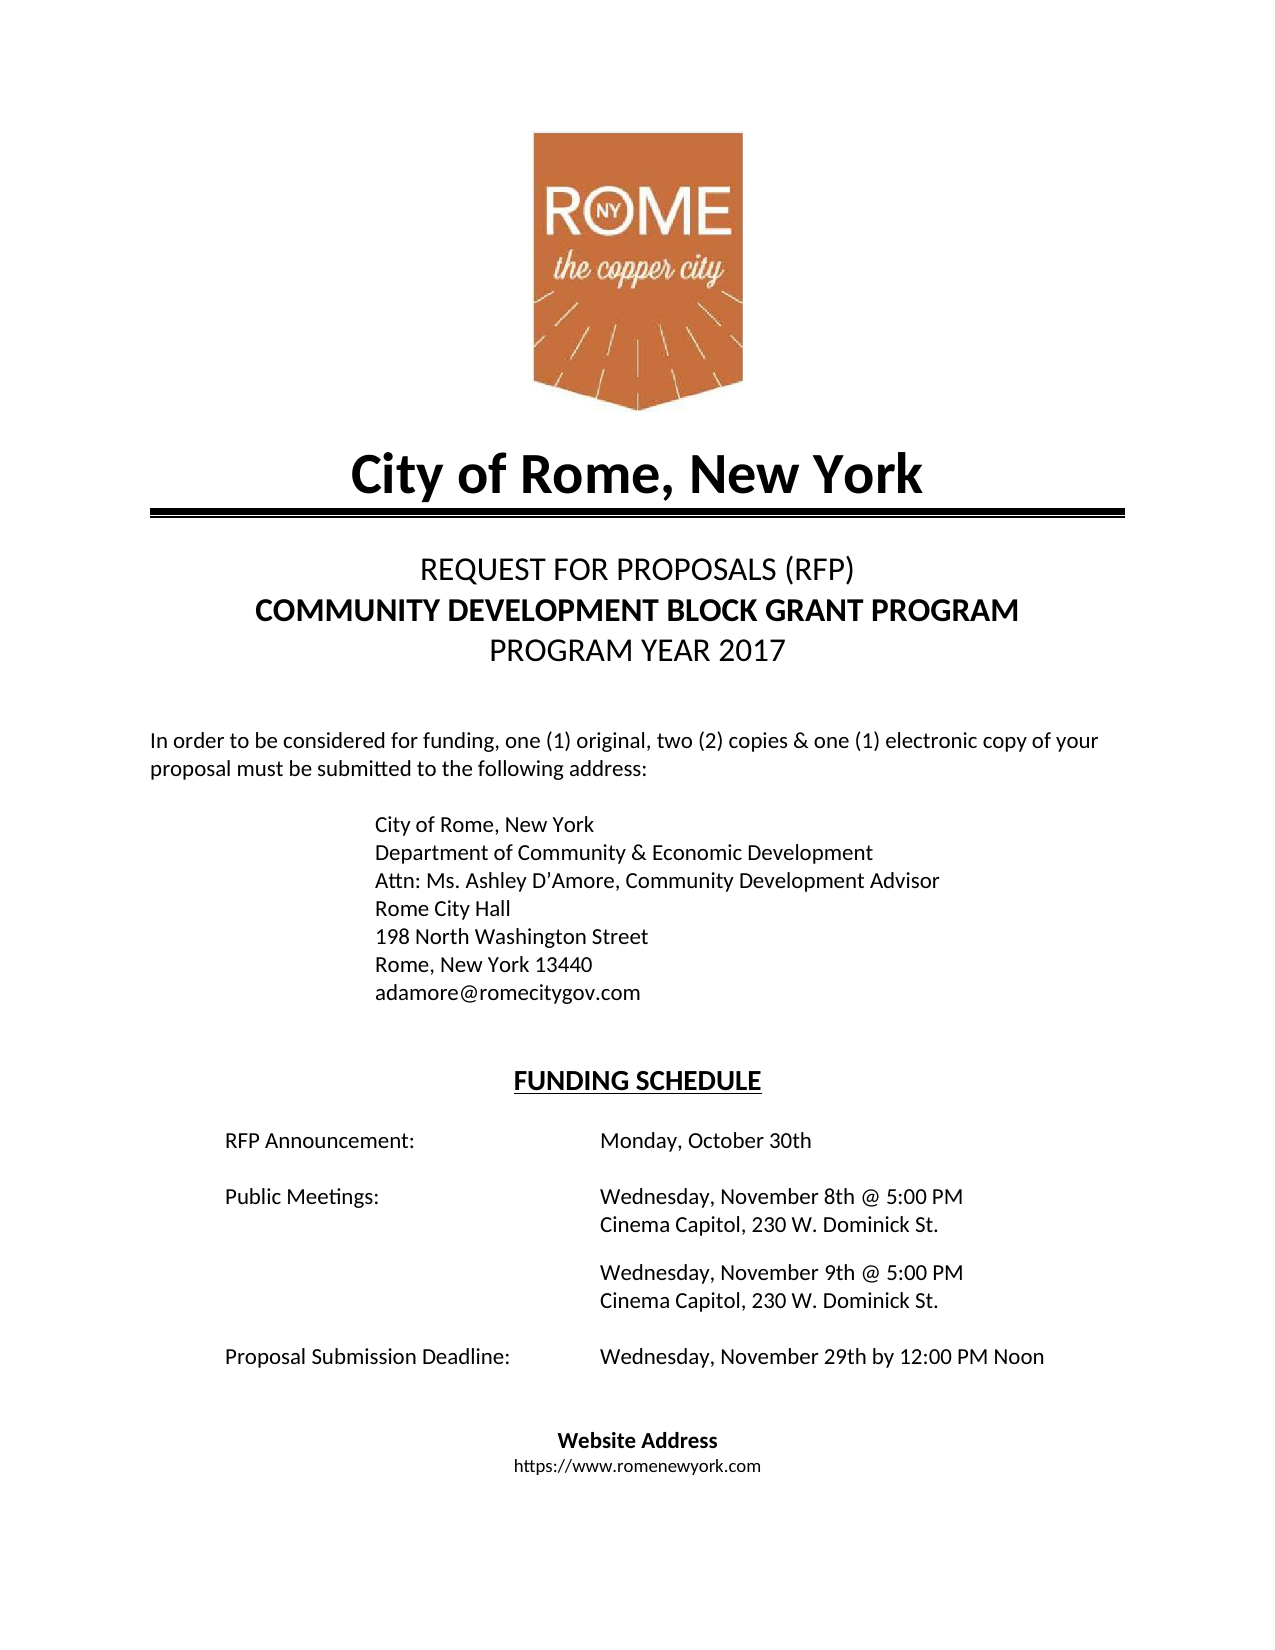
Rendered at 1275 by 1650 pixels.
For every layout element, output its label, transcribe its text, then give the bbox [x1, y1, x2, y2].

text REQUEST FOR PROPOSALS (RFP) [150, 548, 1125, 588]
text COMMUNITY DEVELOPMENT BLOCK GRANT PROGRAM [150, 588, 1125, 629]
text FUNDING SCHEDULE [150, 1062, 1125, 1098]
text adamore@romecitygov.com [150, 978, 1125, 1006]
text PROGRAM YEAR 2017 [150, 629, 1125, 670]
text Department of Community & Economic Development [150, 838, 1125, 866]
text RFP Announcement: Monday, October 30th [150, 1126, 1125, 1154]
text City of Rome, New York [150, 810, 1125, 838]
text Cinema Capitol, 230 W. Dominick St. [150, 1286, 1125, 1314]
text 198 North Washington Street [150, 922, 1125, 950]
text Proposal Submission Deadline: Wednesday, November 29th by 12:00 PM Noon [150, 1342, 1125, 1370]
text Rome City Hall [150, 894, 1125, 922]
text Website Address [150, 1426, 1125, 1454]
text Cinema Capitol, 230 W. Dominick St. [150, 1210, 1125, 1238]
text Rome, New York 13440 [150, 950, 1125, 978]
text In order to be considered for funding, one (1) original, two (2) copies & one (1) electronic copy of your proposal must be submitted to the following address: [150, 726, 1125, 782]
text Attn: Ms. Ashley D’Amore, Community Development Advisor [150, 866, 1125, 894]
text Wednesday, November 9th @ 5:00 PM [150, 1258, 1125, 1286]
text City of Rome, New York [150, 437, 1125, 508]
picture [532, 131, 743, 412]
text https://www.romenewyork.com [150, 1454, 1125, 1477]
text Public Meetings: Wednesday, November 8th @ 5:00 PM [150, 1182, 1125, 1210]
